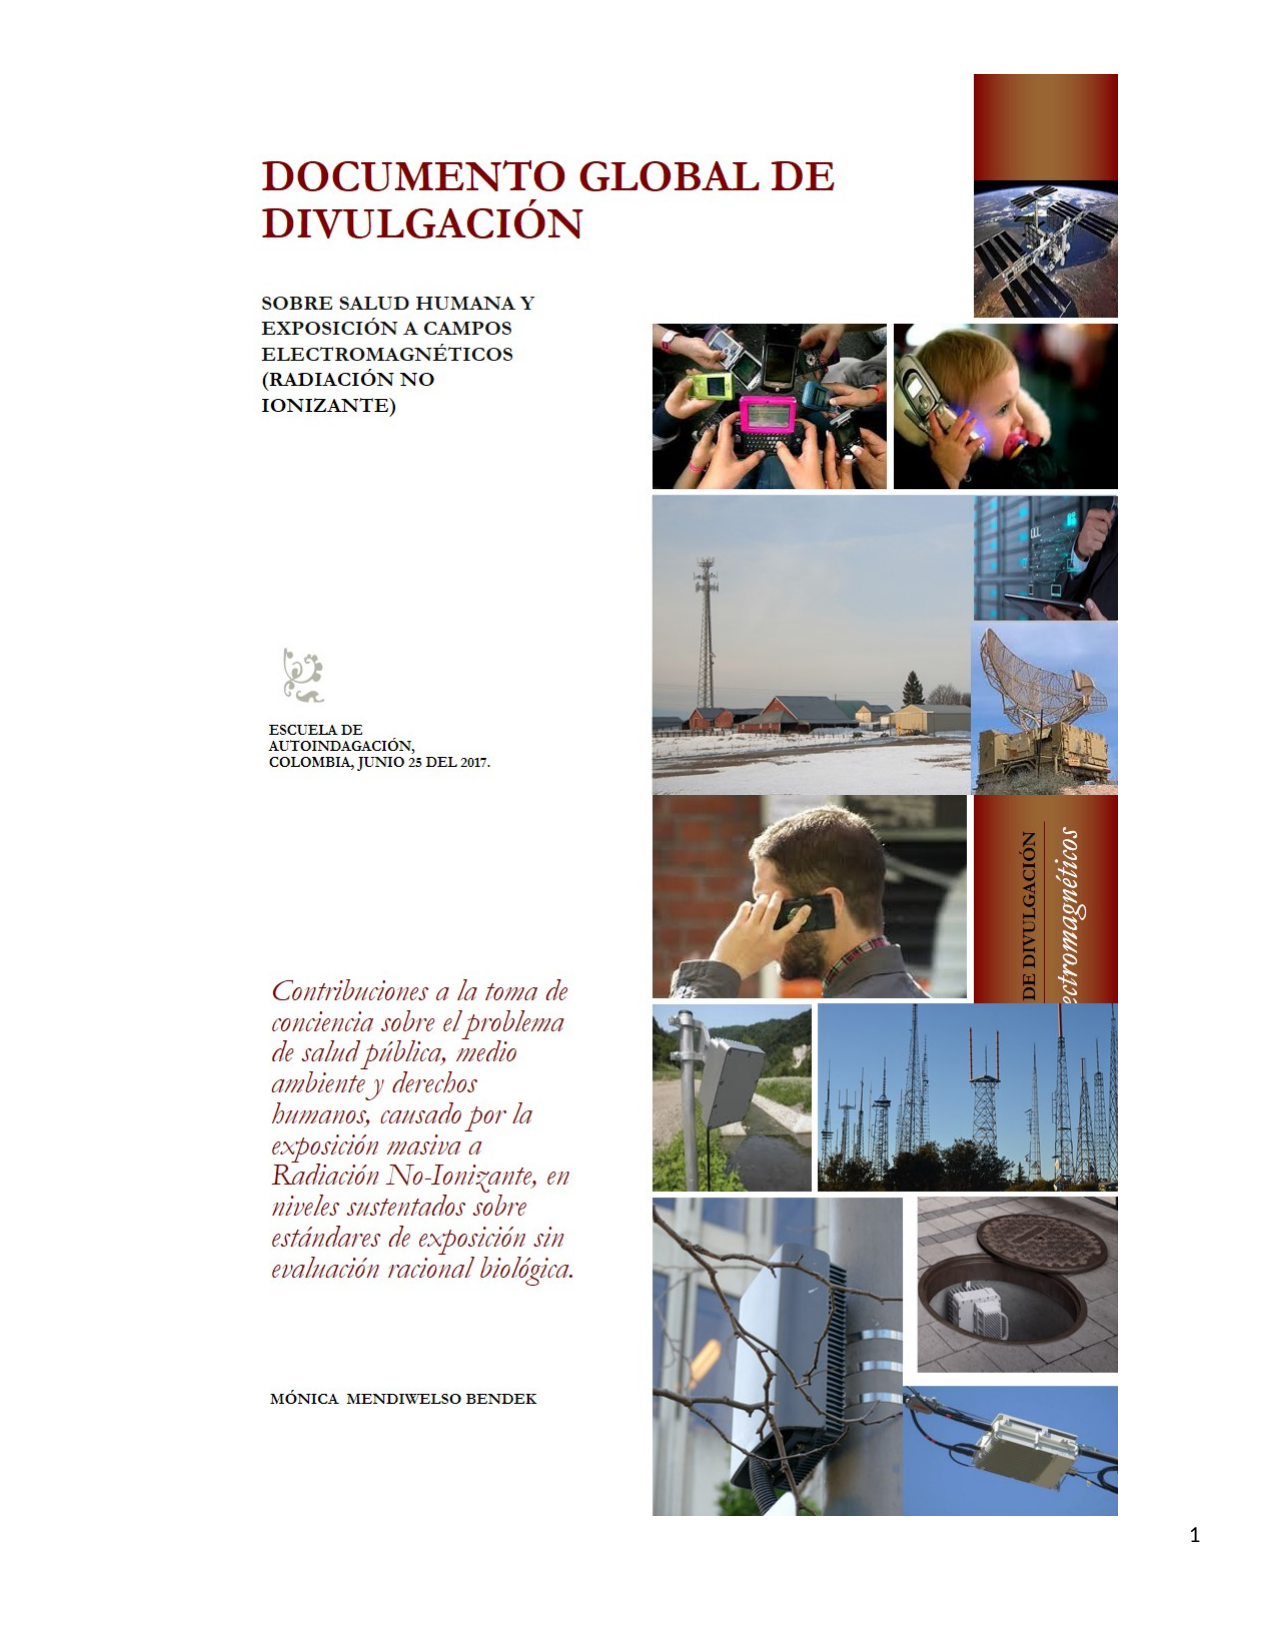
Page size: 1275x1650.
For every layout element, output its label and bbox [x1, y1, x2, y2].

picture [157, 74, 1118, 1516]
